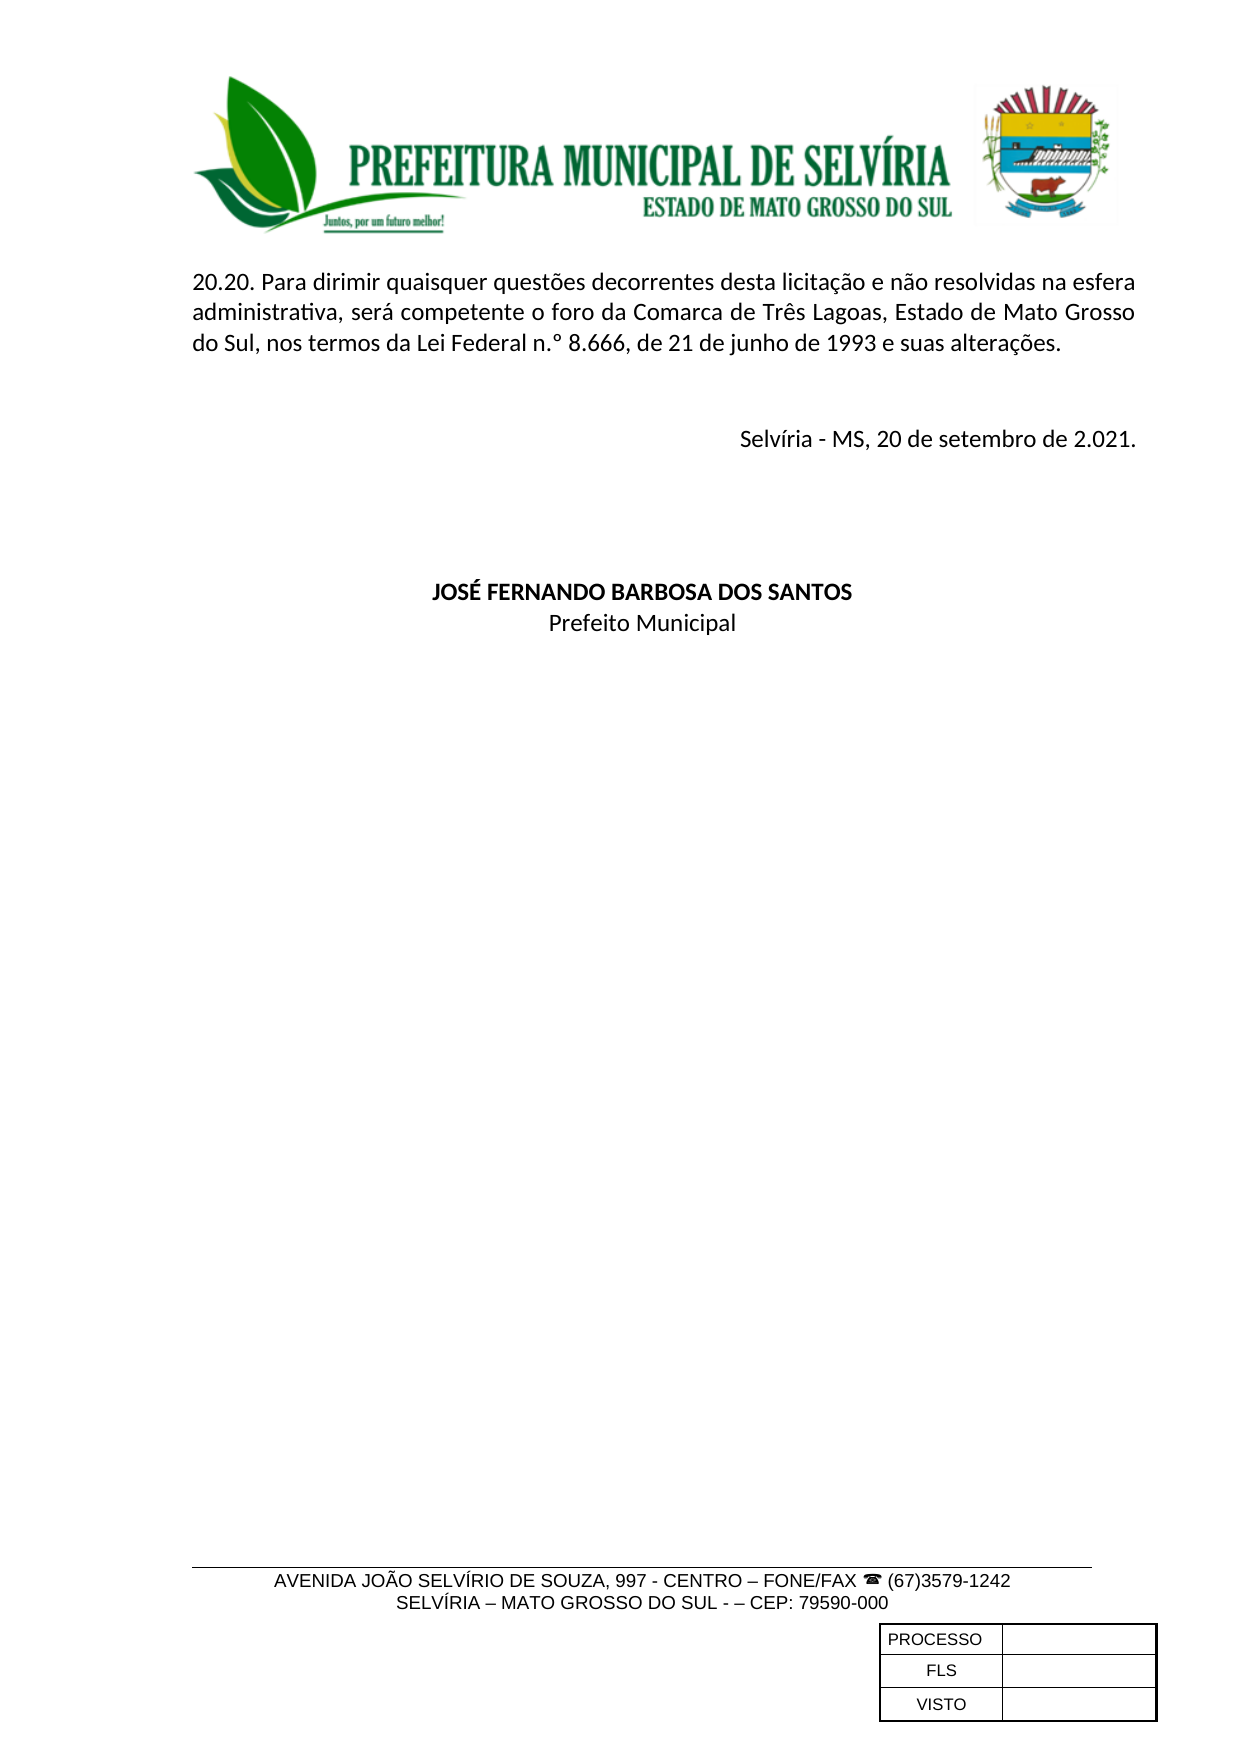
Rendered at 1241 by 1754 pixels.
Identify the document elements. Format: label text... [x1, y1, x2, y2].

text Selvíria - MS, 20 de setembro de 2.021. [192, 423, 1137, 454]
text JOSÉ FERNANDO BARBOSA DOS SANTOS [192, 576, 1092, 607]
text Prefeito Municipal [192, 607, 1092, 637]
text 20.20. Para dirimir quaisquer questões decorrentes desta licitação e não resolvidas na esfera administrativa, será competente o foro da Comarca de Três Lagoas, Estado de Mato Grosso do Sul, nos termos da Lei Federal n.º 8.666, de 21 de junho de 1993 e suas alterações. [192, 266, 1137, 357]
picture [192, 75, 1136, 257]
